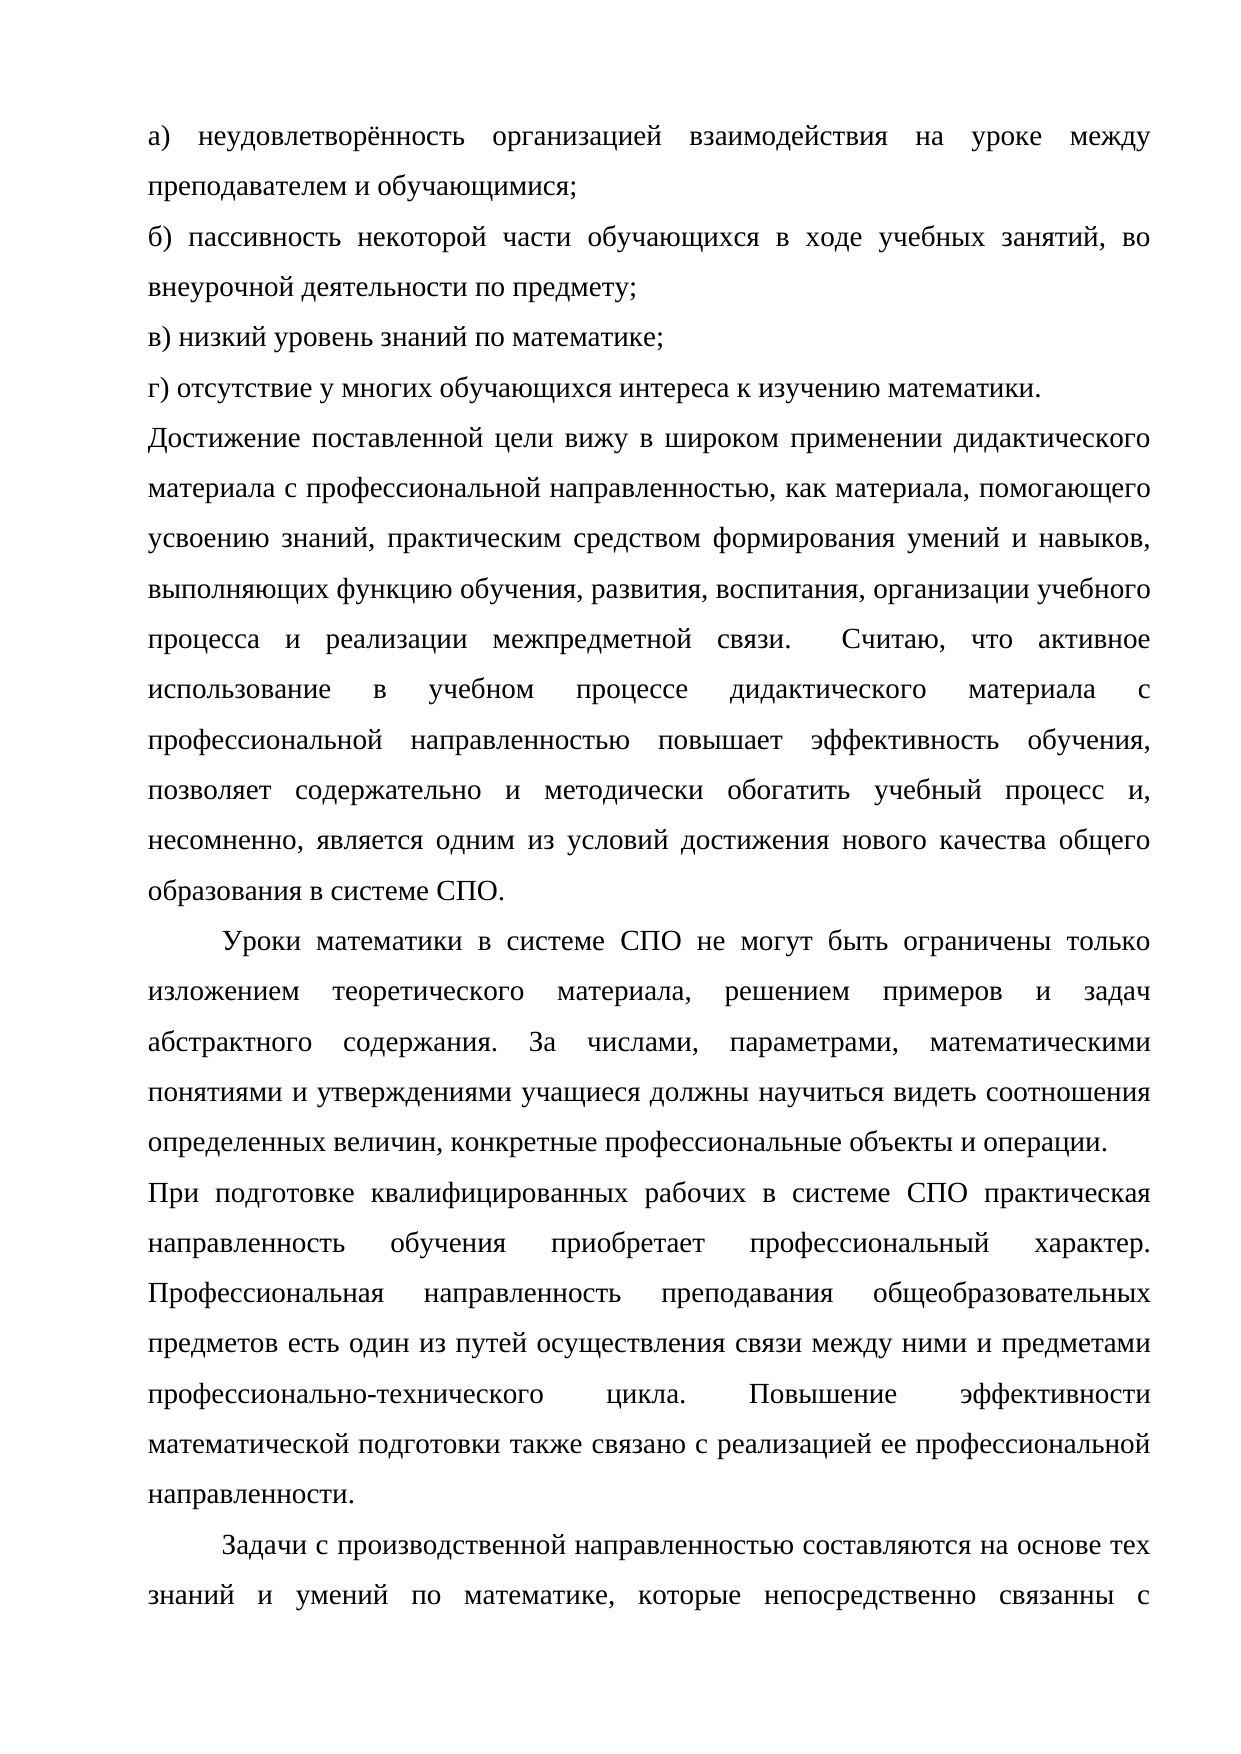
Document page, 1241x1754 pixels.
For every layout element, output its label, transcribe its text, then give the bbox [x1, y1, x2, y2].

text б) пассивность некоторой части обучающихся в ходе учебных занятий, во внеурочной деятельности по предмету; [148, 219, 1152, 303]
text а) неудовлетворённость организацией взаимодействия на уроке между преподавателем и обучающимися; [148, 118, 1152, 202]
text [148, 1527, 1152, 1611]
text Достижение поставленной цели вижу в широком применении дидактического материала с профессиональной направленностью, как материала, помогающего усвоению знаний, практическим средством формирования умений и навыков, выполняющих функцию обучения, развития, воспитания, организации учебного процесса и реализации межпредметной связи. Считаю, что активное использование в учебном процессе дидактического материала с профессиональной направленностью повышает эффективность обучения, позволяет содержательно и методически обогатить учебный процесс и, несомненно, является одним из условий достижения нового качества общего образования в системе СПО. [148, 420, 1152, 906]
text в) низкий уровень знаний по математике; [148, 319, 1152, 353]
text г) отсутствие у многих обучающихся интереса к изучению математики. [148, 370, 1152, 403]
text При подготовке квалифицированных рабочих в системе СПО практическая направленность обучения приобретает профессиональный характер. Профессиональная направленность преподавания общеобразовательных предметов есть один из путей осуществления связи между ними и предметами профессионально-технического цикла. Повышение эффективности математической подготовки также связано с реализацией ее профессиональной направленности. [148, 1175, 1152, 1510]
text Уроки математики в системе СПО не могут быть ограничены только изложением теоретического материала, решением примеров и задач абстрактного содержания. За числами, параметрами, математическими понятиями и утверждениями учащиеся должны научиться видеть соотношения определенных величин, конкретные профессиональные объекты и операции. [148, 923, 1152, 1158]
